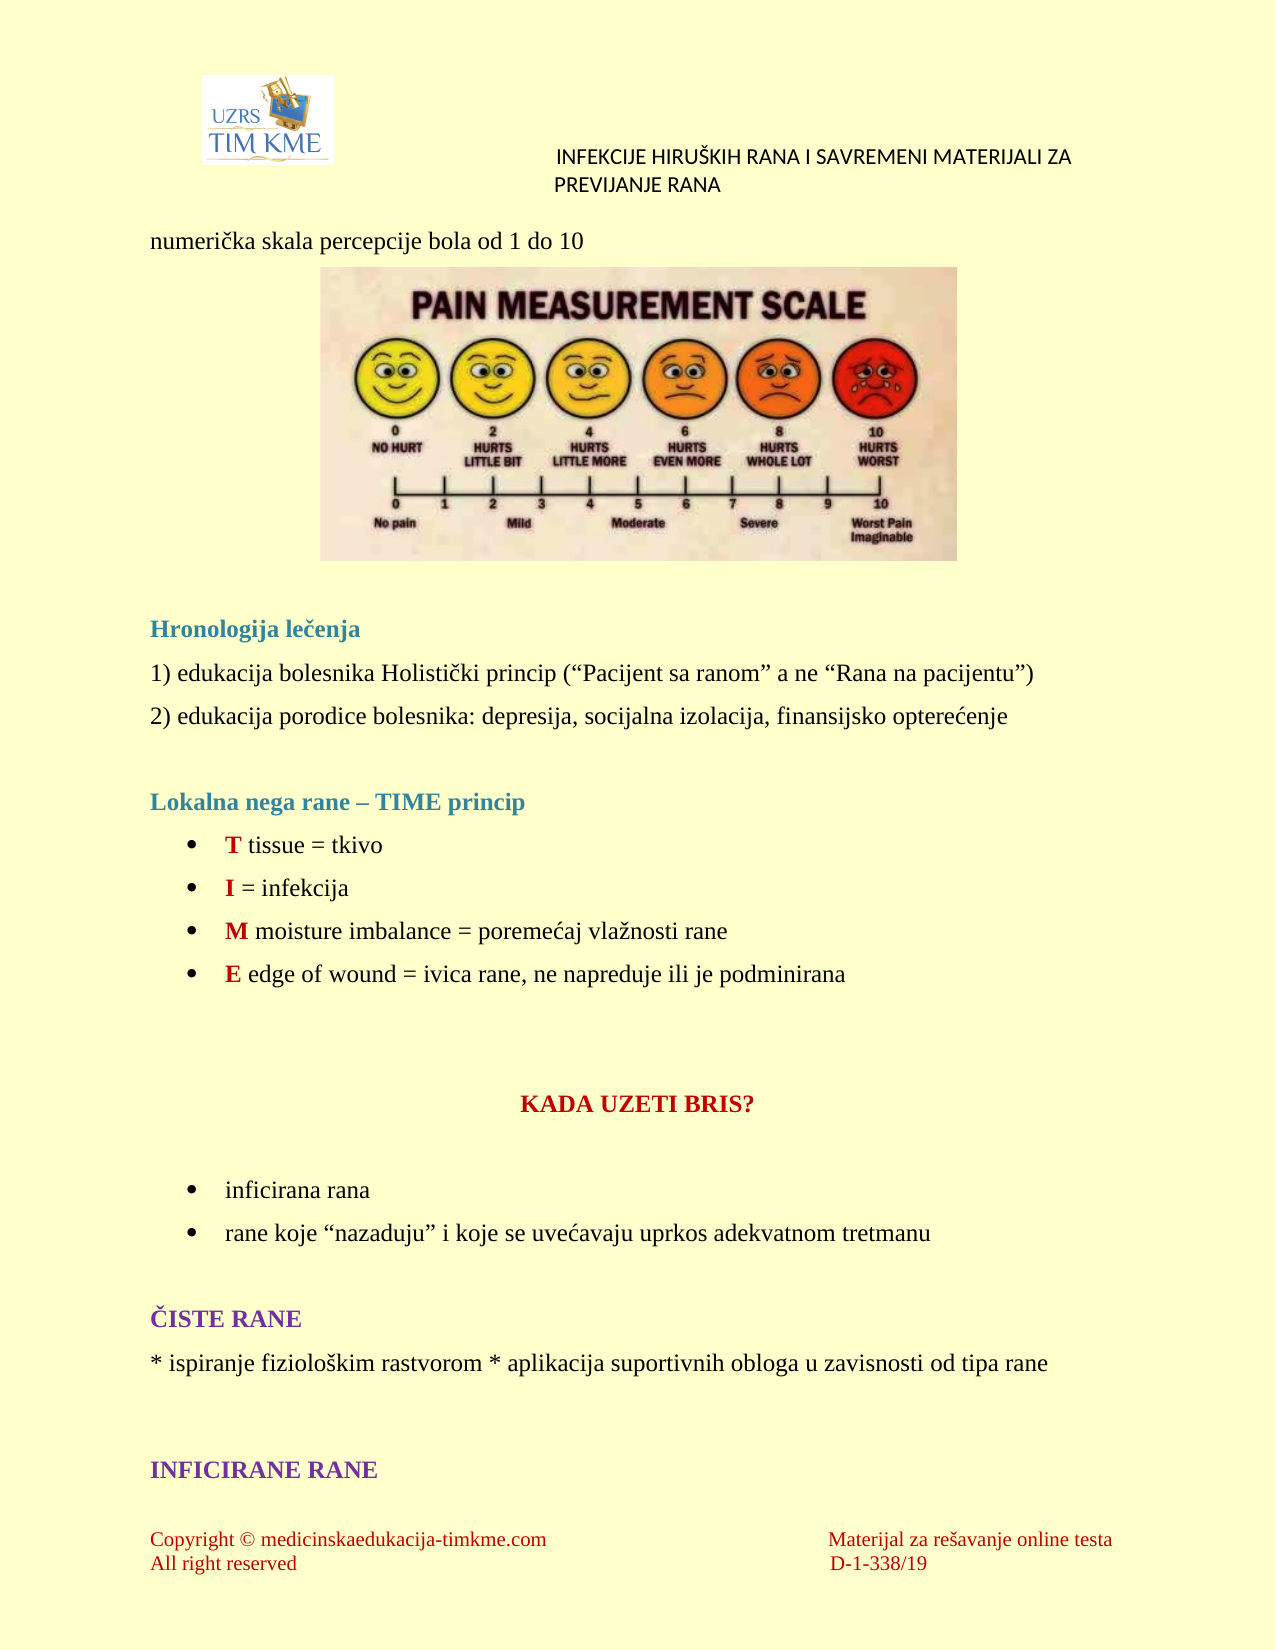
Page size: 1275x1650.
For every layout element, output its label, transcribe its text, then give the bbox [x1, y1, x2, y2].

text KADA UZETI BRIS? [150, 1089, 1125, 1118]
picture [201, 75, 335, 165]
text * ispiranje fiziološkim rastvorom * aplikacija suportivnih obloga u zavisnosti od tipa rane [150, 1348, 1125, 1376]
text Hronologija lečenja [150, 614, 1125, 643]
list inficirana rana [187, 1175, 1125, 1204]
list M moisture imbalance = poremećaj vlažnosti rane [187, 916, 1125, 945]
list rane koje “nazaduju” i koje se uvećavaju uprkos adekvatnom tretmanu [187, 1218, 1125, 1247]
text 1) edukacija bolesnika Holistički princip (“Pacijent sa ranom” a ne “Rana na pacijentu”) [150, 658, 1125, 686]
text numerička skala percepcije bola od 1 do 10 [150, 226, 1125, 255]
list I = infekcija [187, 873, 1125, 902]
picture [320, 267, 957, 561]
list E edge of wound = ivica rane, ne napreduje ili je podminirana [187, 959, 1125, 988]
list T tissue = tkivo [187, 830, 1125, 859]
text ČISTE RANE [150, 1304, 1125, 1333]
text Lokalna nega rane – TIME princip [150, 787, 1125, 816]
text 2) edukacija porodice bolesnika: depresija, socijalna izolacija, finansijsko opterećenje [150, 701, 1125, 729]
text INFICIRANE RANE [150, 1455, 1125, 1483]
